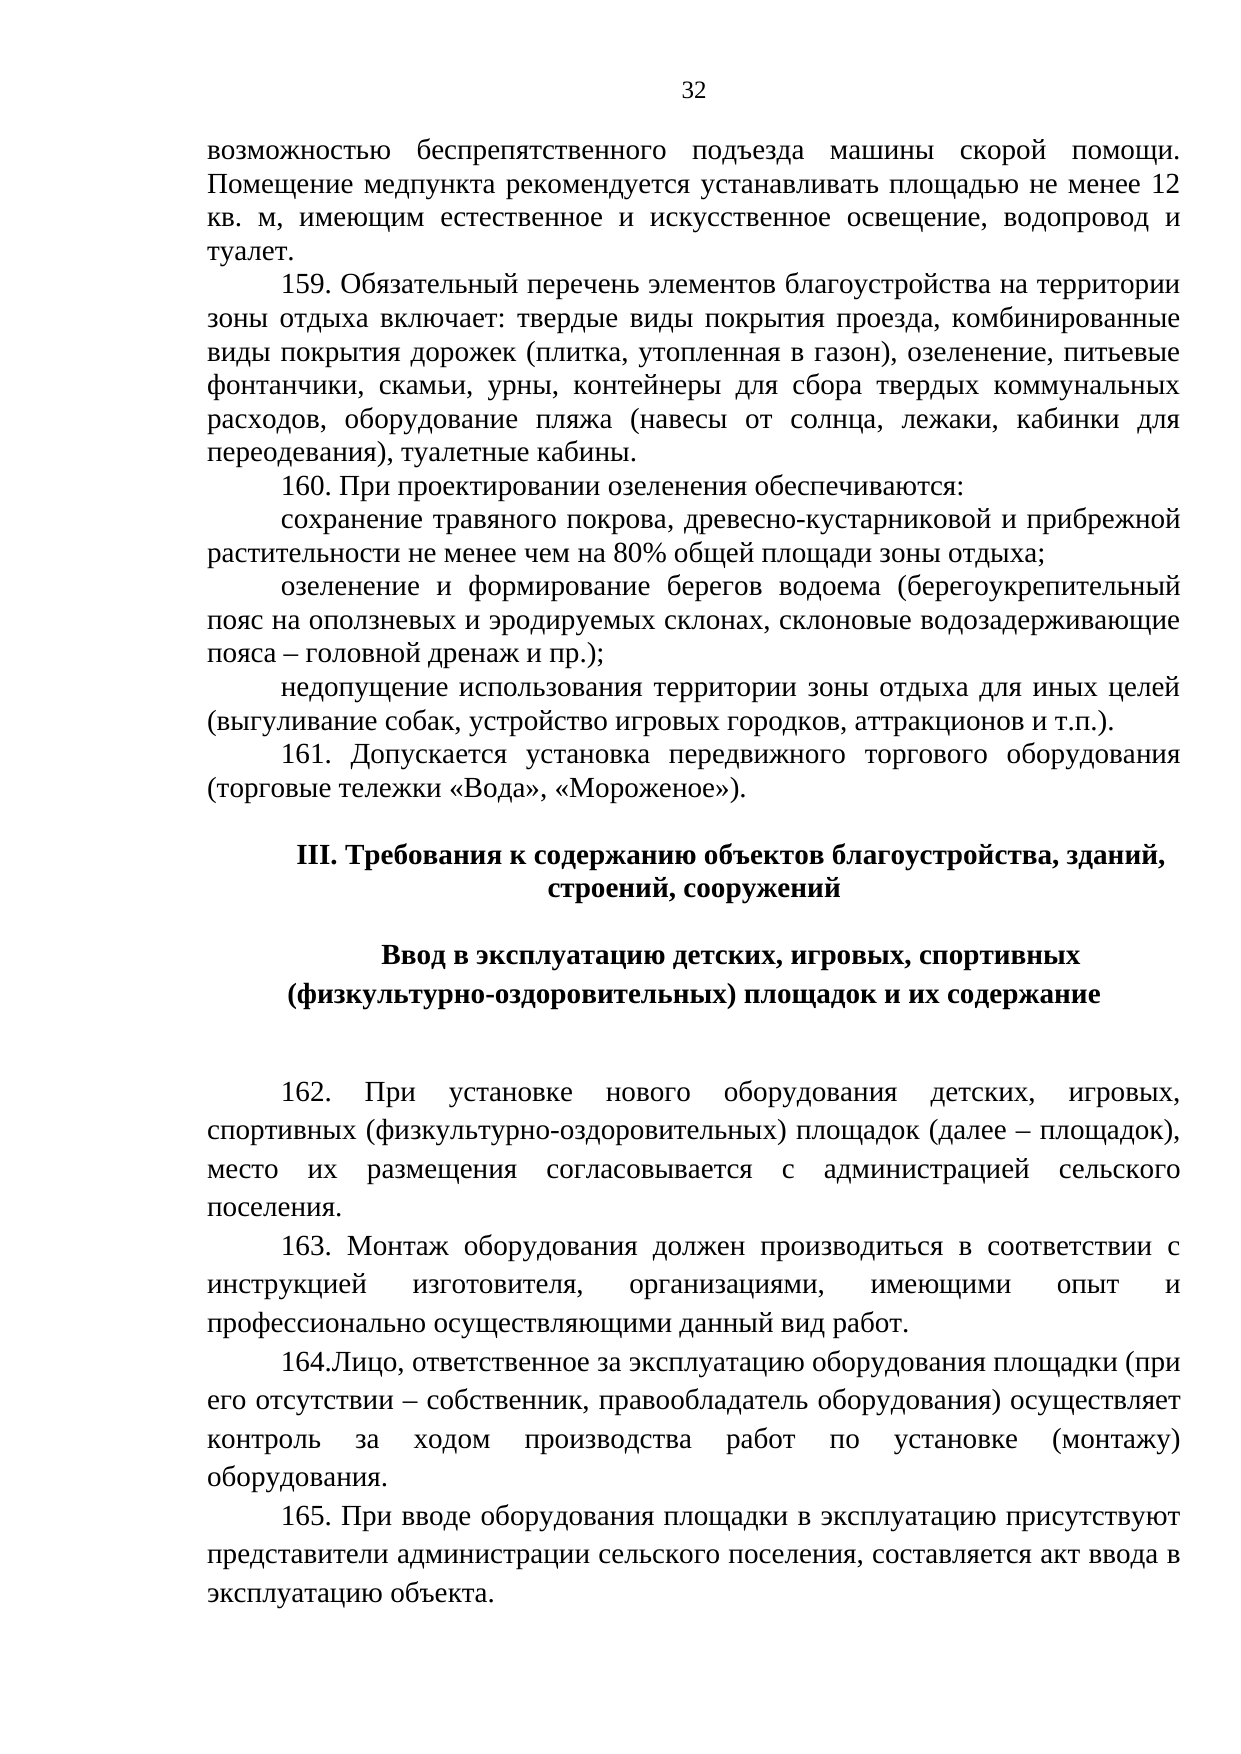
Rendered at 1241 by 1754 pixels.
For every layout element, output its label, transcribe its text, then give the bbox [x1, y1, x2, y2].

text 162. При установке нового оборудования детских, игровых, спортивных (физкультурно-оздоровительных) площадок (далее – площадок), место их размещения согласовывается с администрацией сельского поселения. [207, 1074, 1181, 1223]
list недопущение использования территории зоны отдыха для иных целей (выгуливание собак, устройство игровых городков, аттракционов и т.п.). [207, 669, 1181, 736]
list 161. Допускается установка передвижного торгового оборудования (торговые тележки «Вода», «Мороженое»). [207, 736, 1181, 803]
list 159. Обязательный перечень элементов благоустройства на территории зоны отдыха включает: твердые виды покрытия проезда, комбинированные виды покрытия дорожек (плитка, утопленная в газон), озеленение, питьевые фонтанчики, скамьи, урны, контейнеры для сбора твердых коммунальных расходов, оборудование пляжа (навесы от солнца, лежаки, кабинки для переодевания), туалетные кабины. [207, 267, 1181, 468]
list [207, 132, 1181, 267]
list 160. При проектировании озеленения обеспечиваются: [207, 468, 1181, 501]
text 164.Лицо, ответственное за эксплуатацию оборудования площадки (при его отсутствии – собственник, правообладатель оборудования) осуществляет контроль за ходом производства работ по установке (монтажу) оборудования. [207, 1344, 1181, 1493]
list сохранение травяного покрова, древесно-кустарниковой и прибрежной растительности не менее чем на 80% общей площади зоны отдыха; [207, 501, 1181, 568]
text 163. Монтаж оборудования должен производиться в соответствии с инструкцией изготовителя, организациями, имеющими опыт и профессионально осуществляющими данный вид работ. [207, 1228, 1181, 1339]
list III. Требования к содержанию объектов благоустройства, зданий, строений, сооружений [207, 837, 1181, 904]
text Ввод в эксплуатацию детских, игровых, спортивных (физкультурно-оздоровительных) площадок и их содержание [207, 937, 1181, 1009]
list озеленение и формирование берегов водоема (берегоукрепительный пояс на оползневых и эродируемых склонах, склоновые водозадерживающие пояса – головной дренаж и пр.); [207, 568, 1181, 669]
text 165. При вводе оборудования площадки в эксплуатацию присутствуют представители администрации сельского поселения, составляется акт ввода в эксплуатацию объекта. [207, 1498, 1181, 1608]
